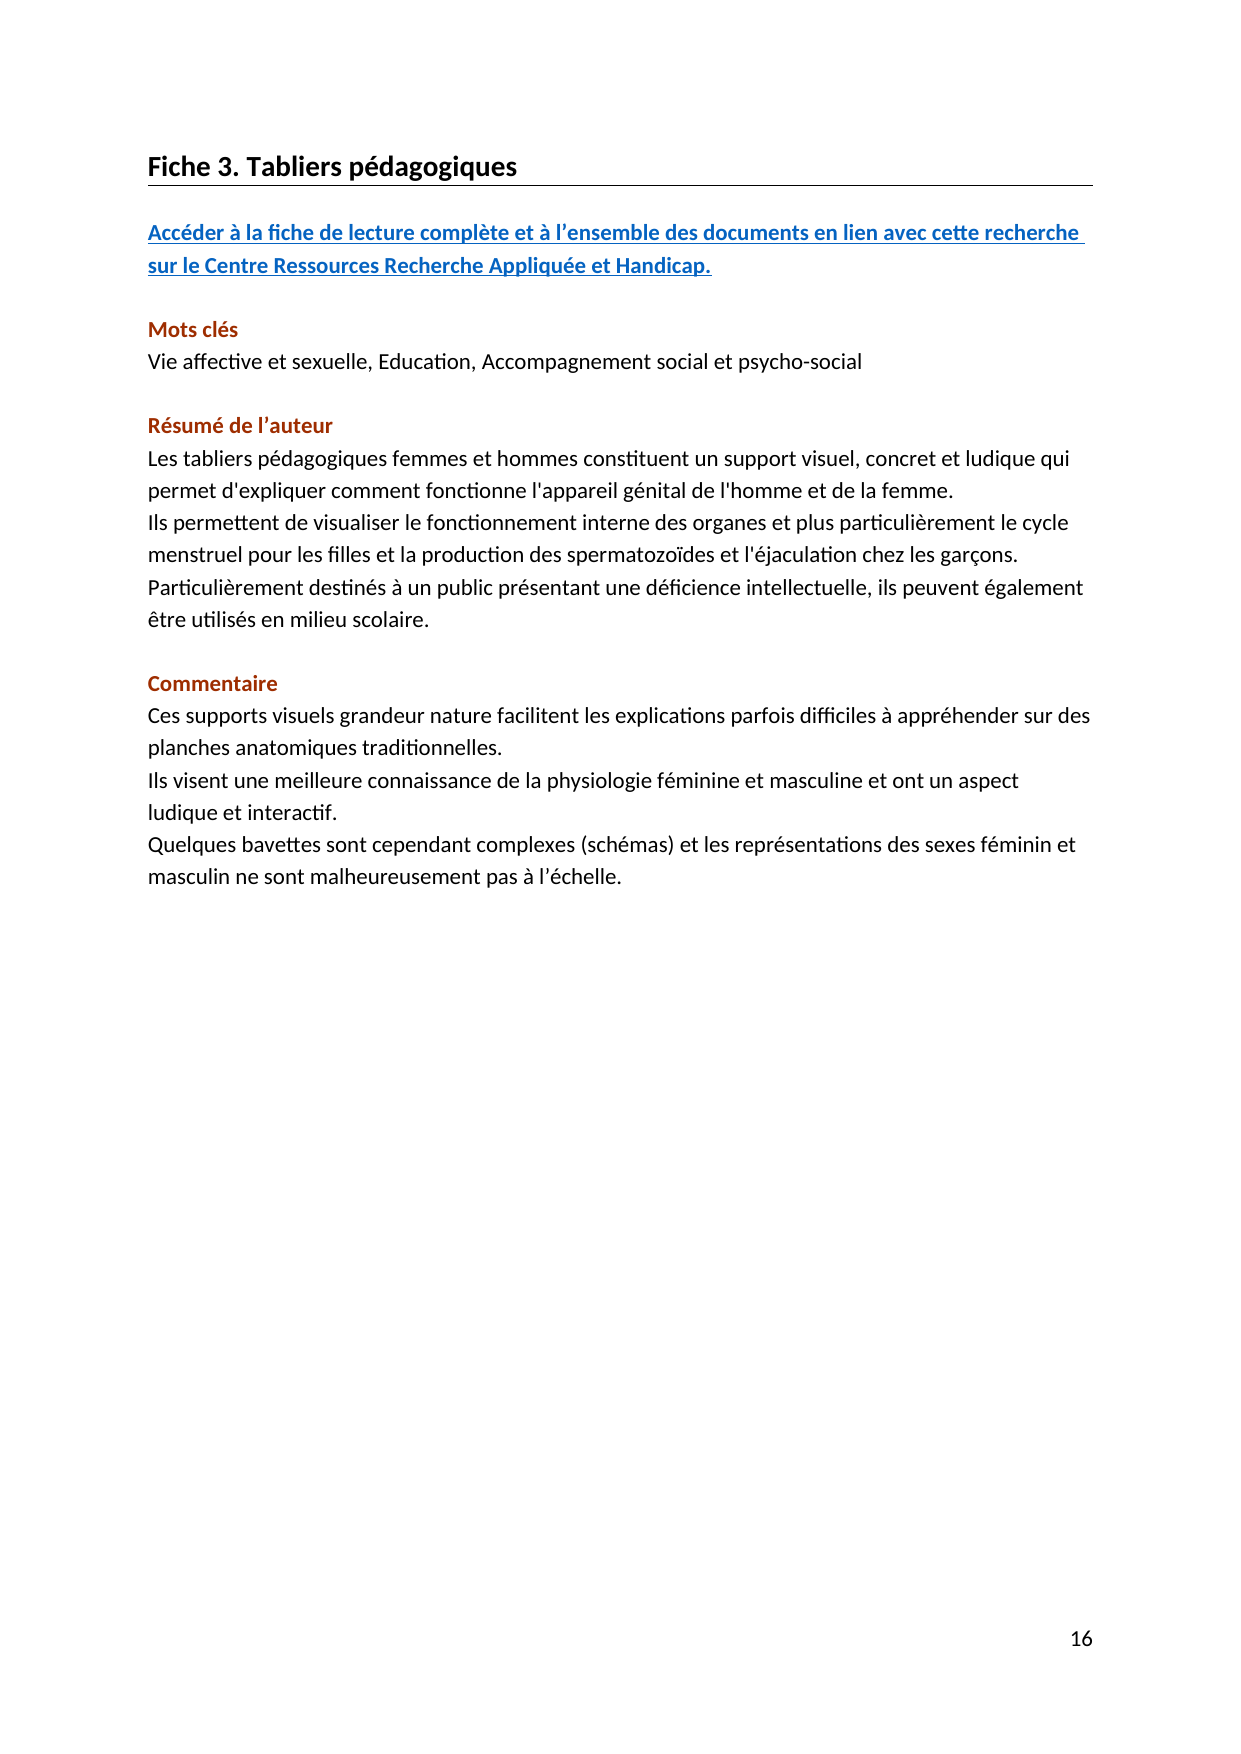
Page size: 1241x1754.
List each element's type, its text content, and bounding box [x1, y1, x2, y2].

text Ils permettent de visualiser le fonctionnement interne des organes et plus particulièrement le cycle menstruel pour les filles et la production des spermatozoïdes et l'éjaculation chez les garçons. [148, 508, 1093, 568]
subtitle Fiche 3. Tabliers pédagogiques [148, 148, 1093, 185]
text Particulièrement destinés à un public présentant une déficience intellectuelle, ils peuvent également être utilisés en milieu scolaire. [148, 573, 1093, 633]
text Vie affective et sexuelle, Education, Accompagnement social et psycho-social [148, 347, 1093, 375]
text Ces supports visuels grandeur nature facilitent les explications parfois difficiles à appréhender sur des planches anatomiques traditionnelles. [148, 701, 1093, 762]
text Quelques bavettes sont cependant complexes (schémas) et les représentations des sexes féminin et masculin ne sont malheureusement pas à l’échelle. [148, 830, 1093, 890]
text Ils visent une meilleure connaissance de la physiologie féminine et masculine et ont un aspect ludique et interactif. [148, 766, 1093, 826]
text Commentaire [148, 669, 1093, 697]
text Les tabliers pédagogiques femmes et hommes constituent un support visuel, concret et ludique qui permet d'expliquer comment fonctionne l'appareil génital de l'homme et de la femme. [148, 444, 1093, 504]
text Résumé de l’auteur [148, 412, 1093, 440]
text Accéder à la fiche de lecture complète et à l’ensemble des documents en lien avec cette recherche sur le Centre Ressources Recherche Appliquée et Handicap. [148, 218, 1093, 279]
text Mots clés [148, 315, 1093, 343]
